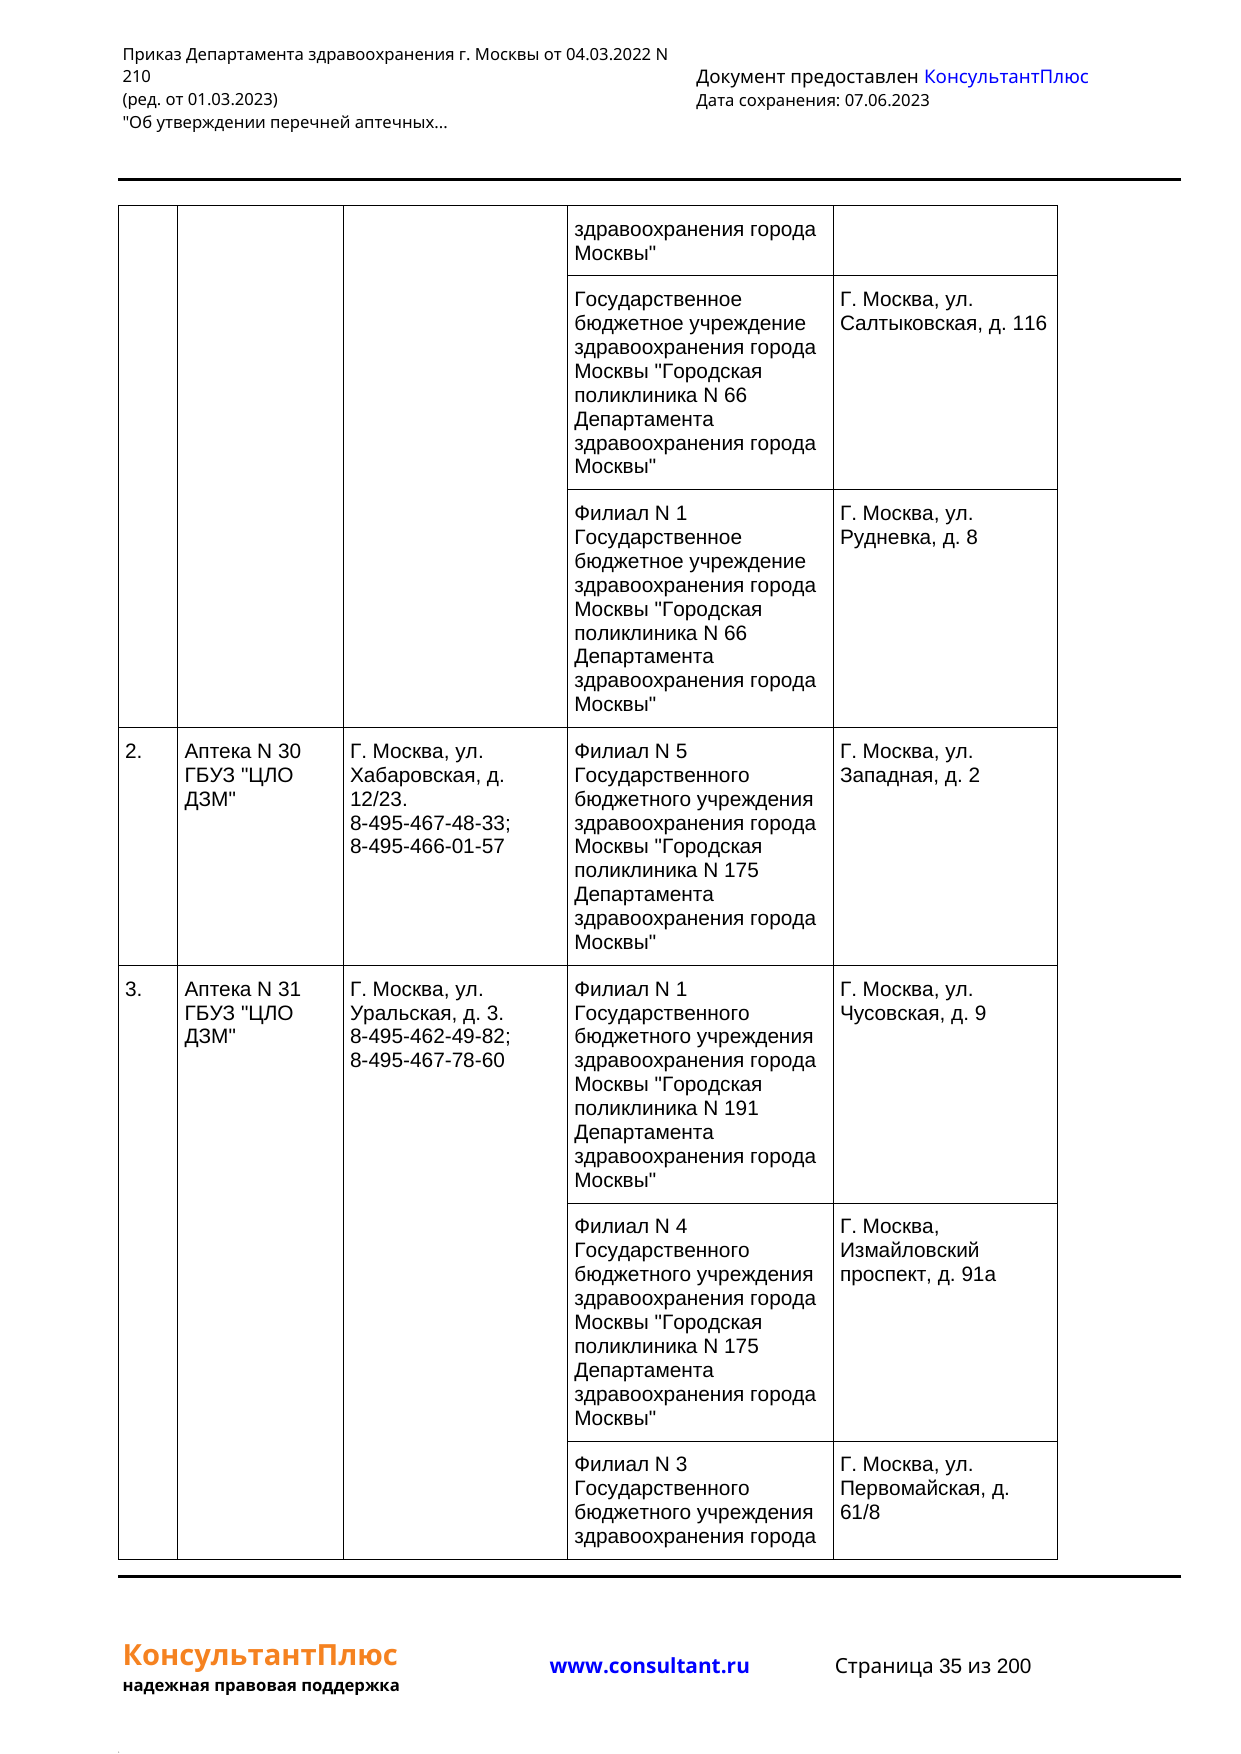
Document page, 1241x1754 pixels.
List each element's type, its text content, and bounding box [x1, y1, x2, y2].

table_cell Г. Москва, ул. Хабаровская, д. 12/23. 8-495-467-48-33; 8-495-466-01-57 [344, 728, 567, 965]
table_cell Г. Москва, ул. Рудневка, д. 8 [834, 490, 1057, 727]
table_cell Г. Москва, Измайловский проспект, д. 91а [834, 1204, 1057, 1441]
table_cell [568, 1442, 833, 1559]
table_cell Филиал N 1 Государственного бюджетного учреждения здравоохранения города Москвы "Городская поликлиника N 191 Департамента здравоохранения города Москвы" [568, 966, 833, 1203]
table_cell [834, 1442, 1057, 1559]
table_cell Г. Москва, ул. Чусовская, д. 9 [834, 966, 1057, 1203]
table_cell Г. Москва, ул. Салтыковская, д. 116 [834, 276, 1057, 489]
table_cell 3. [119, 966, 177, 1559]
table_cell Государственное бюджетное учреждение здравоохранения города Москвы "Городская поликлиника N 66 Департамента здравоохранения города Москвы" [568, 276, 833, 489]
table_cell Филиал N 1 Государственное бюджетное учреждение здравоохранения города Москвы "Городская поликлиника N 66 Департамента здравоохранения города Москвы" [568, 490, 833, 727]
table_cell Аптека N 30 ГБУЗ "ЦЛО ДЗМ" [178, 728, 343, 965]
table_cell Аптека N 31 ГБУЗ "ЦЛО ДЗМ" [178, 966, 343, 1559]
table_cell Г. Москва, ул. Западная, д. 2 [834, 728, 1057, 965]
table_cell Г. Москва, ул. Уральская, д. 3. 8-495-462-49-82; 8-495-467-78-60 [344, 966, 567, 1559]
table_cell Филиал N 5 Государственного бюджетного учреждения здравоохранения города Москвы "Городская поликлиника N 175 Департамента здравоохранения города Москвы" [568, 728, 833, 965]
table_cell 2. [119, 728, 177, 965]
table_cell Филиал N 4 Государственного бюджетного учреждения здравоохранения города Москвы "Городская поликлиника N 175 Департамента здравоохранения города Москвы" [568, 1204, 833, 1441]
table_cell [568, 206, 833, 275]
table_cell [834, 206, 1057, 275]
